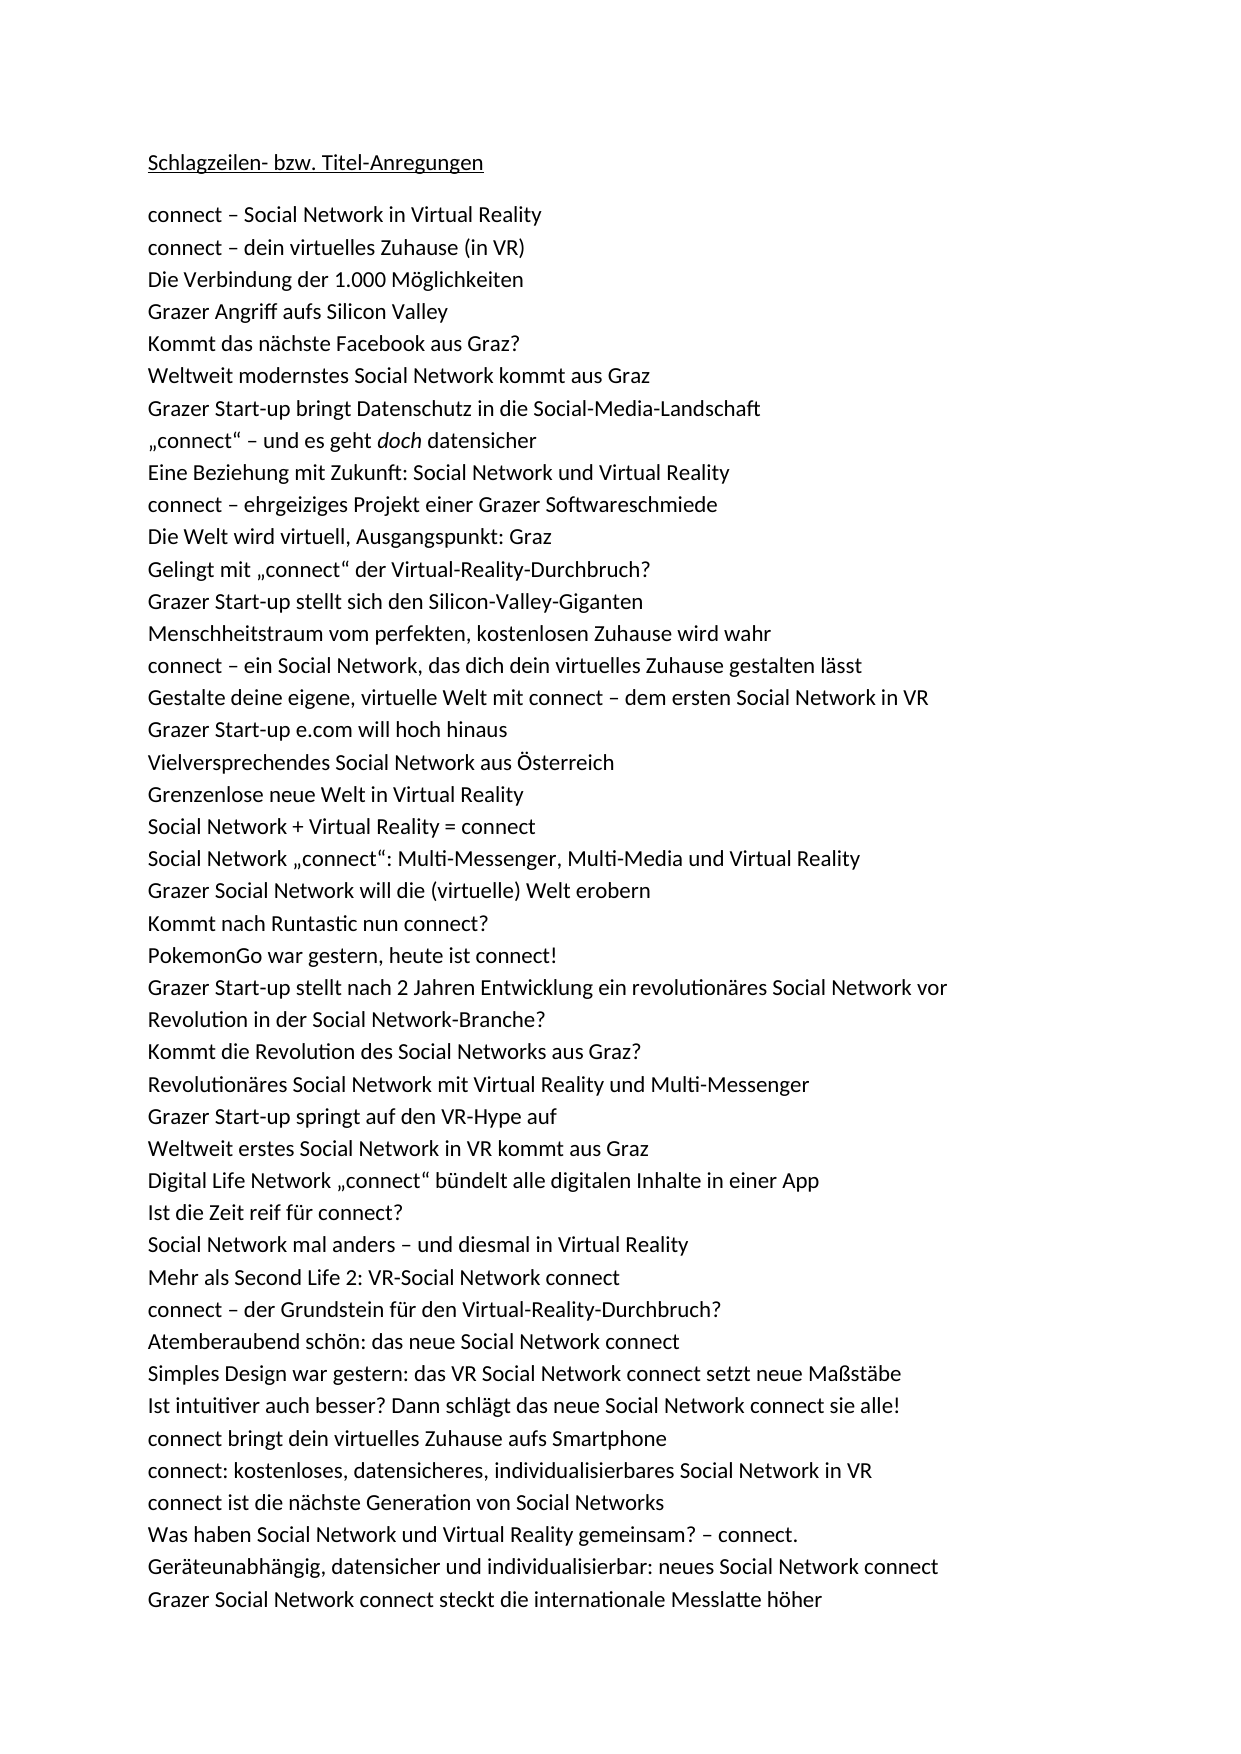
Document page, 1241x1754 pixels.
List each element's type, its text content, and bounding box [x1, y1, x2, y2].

text Gestalte deine eigene, virtuelle Welt mit connect – dem ersten Social Network in VR [148, 683, 1093, 711]
text Grazer Start-up stellt sich den Silicon-Valley-Giganten [148, 587, 1093, 615]
text connect: kostenloses, datensicheres, individualisierbares Social Network in VR [148, 1456, 1093, 1484]
text connect – der Grundstein für den Virtual-Reality-Durchbruch? [148, 1295, 1093, 1323]
text Simples Design war gestern: das VR Social Network connect setzt neue Maßstäbe [148, 1359, 1093, 1387]
text Revolution in der Social Network-Branche? [148, 1005, 1093, 1033]
text Ist die Zeit reif für connect? [148, 1198, 1093, 1226]
text Die Welt wird virtuell, Ausgangspunkt: Graz [148, 522, 1093, 551]
text Gelingt mit „connect“ der Virtual-Reality-Durchbruch? [148, 555, 1093, 583]
text Kommt nach Runtastic nun connect? [148, 909, 1093, 937]
text „connect“ – und es geht doch datensicher [148, 426, 1093, 454]
text connect bringt dein virtuelles Zuhause aufs Smartphone [148, 1424, 1093, 1452]
text Grazer Social Network connect steckt die internationale Messlatte höher [148, 1585, 1093, 1613]
text PokemonGo war gestern, heute ist connect! [148, 941, 1093, 969]
text Grazer Social Network will die (virtuelle) Welt erobern [148, 877, 1093, 904]
text Grazer Start-up e.com will hoch hinaus [148, 716, 1093, 744]
text Geräteunabhängig, datensicher und individualisierbar: neues Social Network connect [148, 1552, 1093, 1581]
text Social Network + Virtual Reality = connect [148, 812, 1093, 840]
text Grazer Start-up springt auf den VR-Hype auf [148, 1102, 1093, 1130]
text connect ist die nächste Generation von Social Networks [148, 1488, 1093, 1516]
text Social Network mal anders – und diesmal in Virtual Reality [148, 1231, 1093, 1259]
text Grazer Angriff aufs Silicon Valley [148, 297, 1093, 325]
text Atemberaubend schön: das neue Social Network connect [148, 1327, 1093, 1355]
text connect – ein Social Network, das dich dein virtuelles Zuhause gestalten lässt [148, 651, 1093, 679]
text Grenzenlose neue Welt in Virtual Reality [148, 780, 1093, 808]
text Vielversprechendes Social Network aus Österreich [148, 748, 1093, 776]
text Weltweit erstes Social Network in VR kommt aus Graz [148, 1134, 1093, 1162]
text Grazer Start-up stellt nach 2 Jahren Entwicklung ein revolutionäres Social Network vor [148, 973, 1093, 1001]
text Social Network „connect“: Multi-Messenger, Multi-Media und Virtual Reality [148, 844, 1093, 872]
text Die Verbindung der 1.000 Möglichkeiten [148, 265, 1093, 293]
text Schlagzeilen- bzw. Titel-Anregungen [148, 148, 1093, 176]
text Ist intuitiver auch besser? Dann schlägt das neue Social Network connect sie alle! [148, 1392, 1093, 1419]
text Revolutionäres Social Network mit Virtual Reality und Multi-Messenger [148, 1070, 1093, 1098]
text Mehr als Second Life 2: VR-Social Network connect [148, 1263, 1093, 1291]
text Grazer Start-up bringt Datenschutz in die Social-Media-Landschaft [148, 394, 1093, 422]
text Menschheitstraum vom perfekten, kostenlosen Zuhause wird wahr [148, 619, 1093, 647]
text Kommt das nächste Facebook aus Graz? [148, 329, 1093, 357]
text connect – ehrgeiziges Projekt einer Grazer Softwareschmiede [148, 490, 1093, 518]
text connect – Social Network in Virtual Reality [148, 201, 1093, 229]
text Weltweit modernstes Social Network kommt aus Graz [148, 362, 1093, 389]
text Eine Beziehung mit Zukunft: Social Network und Virtual Reality [148, 458, 1093, 486]
text Digital Life Network „connect“ bündelt alle digitalen Inhalte in einer App [148, 1166, 1093, 1194]
text Kommt die Revolution des Social Networks aus Graz? [148, 1037, 1093, 1066]
text connect – dein virtuelles Zuhause (in VR) [148, 233, 1093, 261]
text Was haben Social Network und Virtual Reality gemeinsam? – connect. [148, 1520, 1093, 1548]
